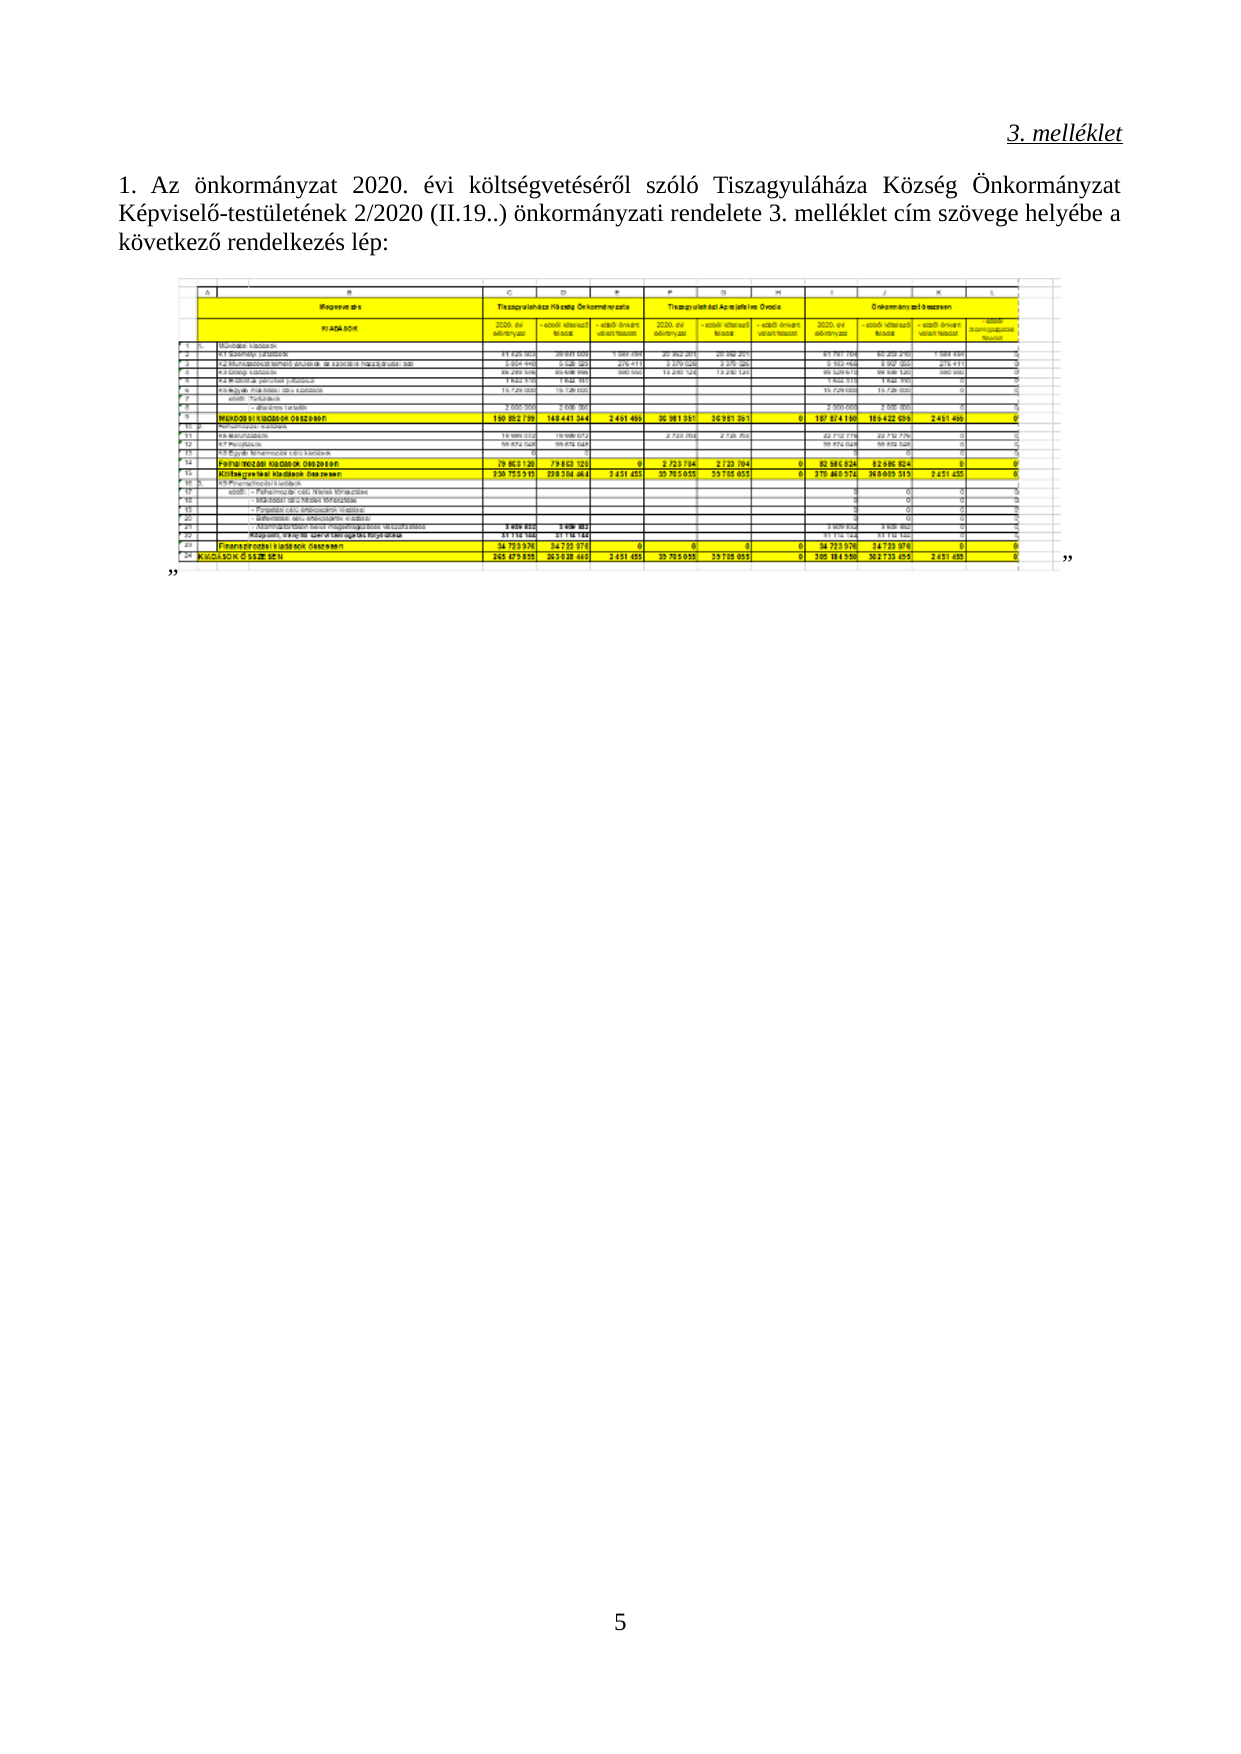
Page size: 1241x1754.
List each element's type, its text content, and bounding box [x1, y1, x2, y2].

text 1. Az önkormányzat 2020. évi költségvetéséről szóló Tiszagyuláháza Község Önkormányzat Képviselő-testületének 2/2020 (II.19..) önkormányzati rendelete 3. melléklet cím szövege helyébe a következő rendelkezés lép: [118, 170, 1122, 256]
text 3. melléklet [118, 118, 1122, 147]
picture [178, 278, 1062, 572]
